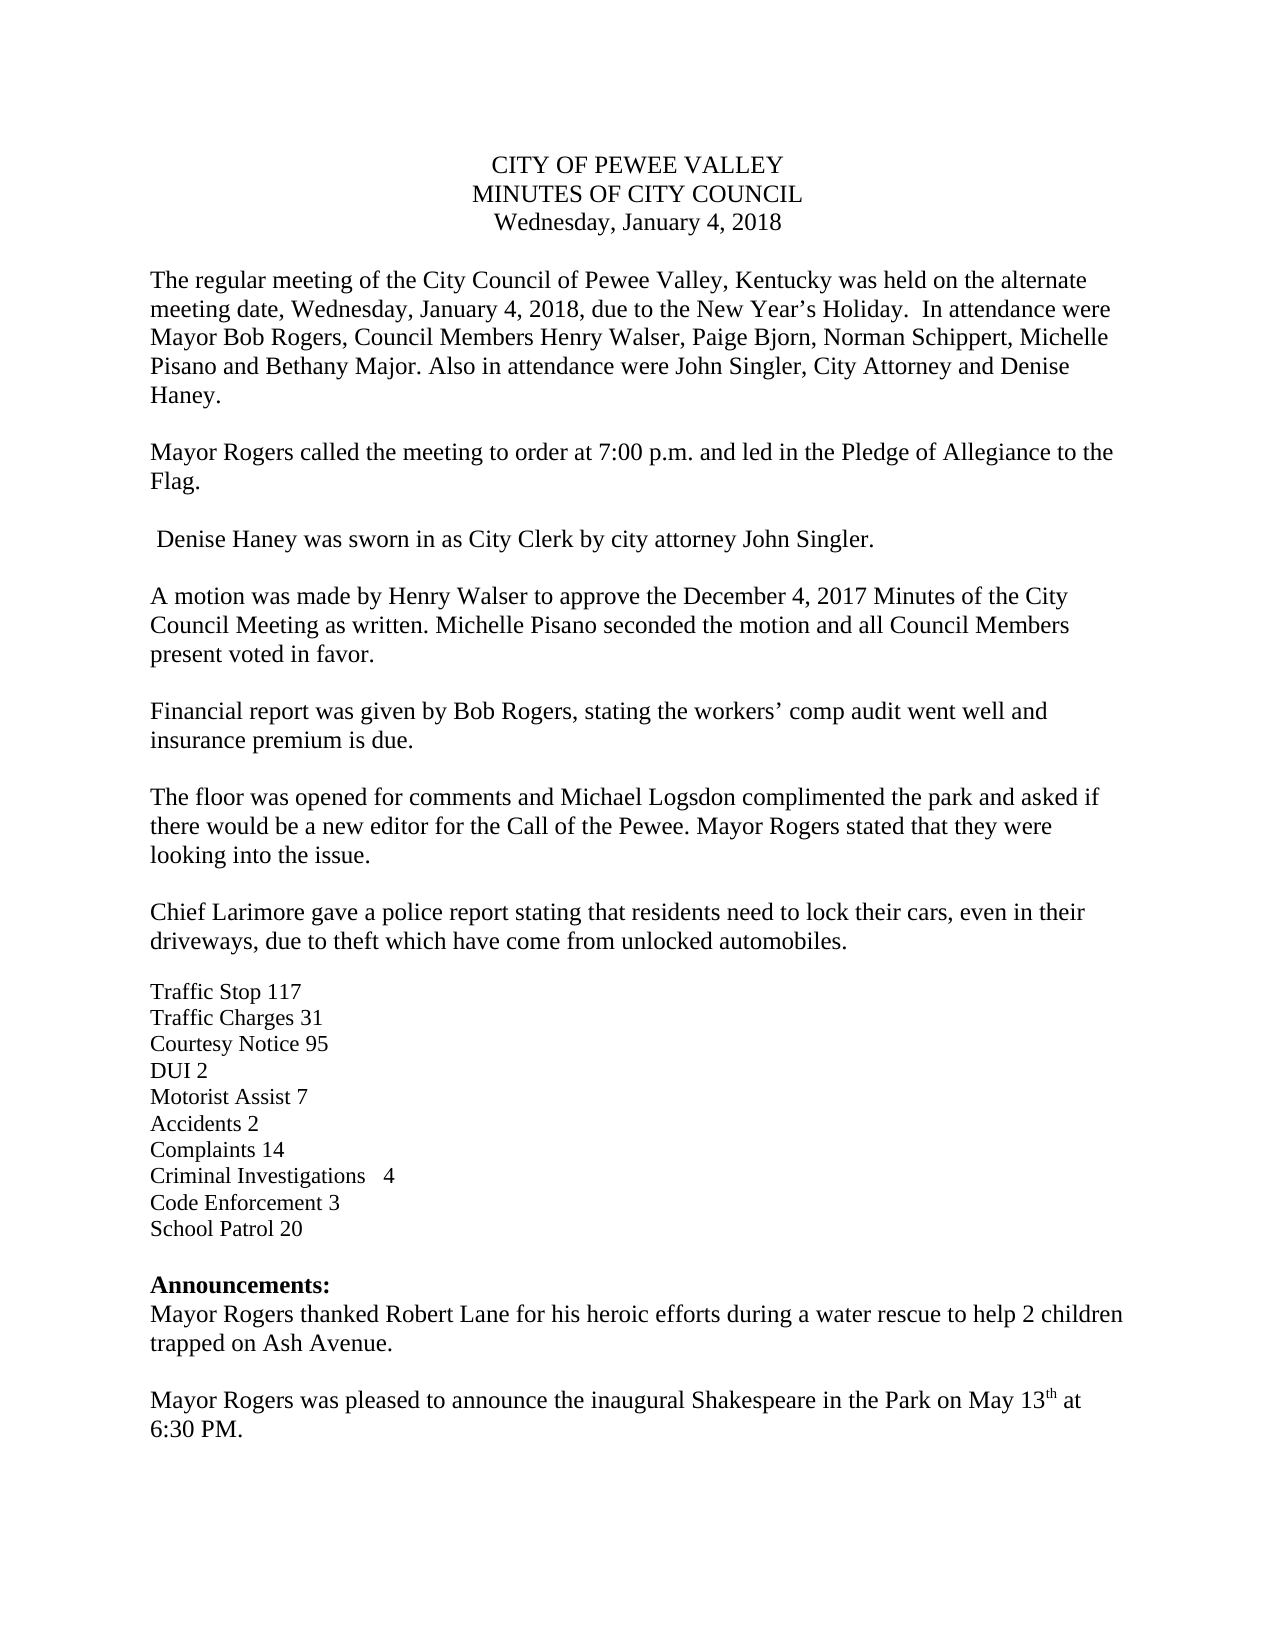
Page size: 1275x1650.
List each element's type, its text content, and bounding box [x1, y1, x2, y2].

text CITY OF PEWEE VALLEY [150, 150, 1125, 179]
text The floor was opened for comments and Michael Logsdon complimented the park and asked if there would be a new editor for the Call of the Pewee. Mayor Rogers stated that they were looking into the issue. [150, 782, 1125, 869]
text DUI 2 [150, 1057, 1125, 1083]
text Mayor Rogers was pleased to announce the inaugural Shakespeare in the Park on May 13th at 6:30 PM. [150, 1385, 1125, 1443]
text Wednesday, January 4, 2018 [150, 207, 1125, 236]
text Complaints 14 [150, 1136, 1125, 1162]
text Mayor Rogers thanked Robert Lane for his heroic efforts during a water rescue to help 2 children trapped on Ash Avenue. [150, 1299, 1125, 1356]
text Chief Larimore gave a police report stating that residents need to lock their cars, even in their driveways, due to theft which have come from unlocked automobiles. [150, 897, 1125, 955]
text School Patrol 20 [150, 1215, 1125, 1241]
text Denise Haney was sworn in as City Clerk by city attorney John Singler. [150, 524, 1125, 552]
text Traffic Charges 31 [150, 1004, 1125, 1031]
text Traffic Stop 117 [150, 978, 1125, 1004]
text Criminal Investigations 4 [150, 1162, 1125, 1189]
text The regular meeting of the City Council of Pewee Valley, Kentucky was held on the alternate meeting date, Wednesday, January 4, 2018, due to the New Year’s Holiday. In attendance were Mayor Bob Rogers, Council Members Henry Walser, Paige Bjorn, Norman Schippert, Michelle Pisano and Bethany Major. Also in attendance were John Singler, City Attorney and Denise Haney. [150, 265, 1125, 409]
text Accidents 2 [150, 1109, 1125, 1136]
text Financial report was given by Bob Rogers, stating the workers’ comp audit went well and insurance premium is due. [150, 696, 1125, 754]
text Code Enforcement 3 [150, 1189, 1125, 1215]
text Mayor Rogers called the meeting to order at 7:00 p.m. and led in the Pledge of Allegiance to the Flag. [150, 437, 1125, 495]
text Courtesy Notice 95 [150, 1031, 1125, 1057]
text Motorist Assist 7 [150, 1083, 1125, 1109]
text A motion was made by Henry Walser to approve the December 4, 2017 Minutes of the City Council Meeting as written. Michelle Pisano seconded the motion and all Council Members present voted in favor. [150, 581, 1125, 667]
text Announcements: [150, 1270, 1125, 1299]
text MINUTES OF CITY COUNCIL [150, 179, 1125, 207]
